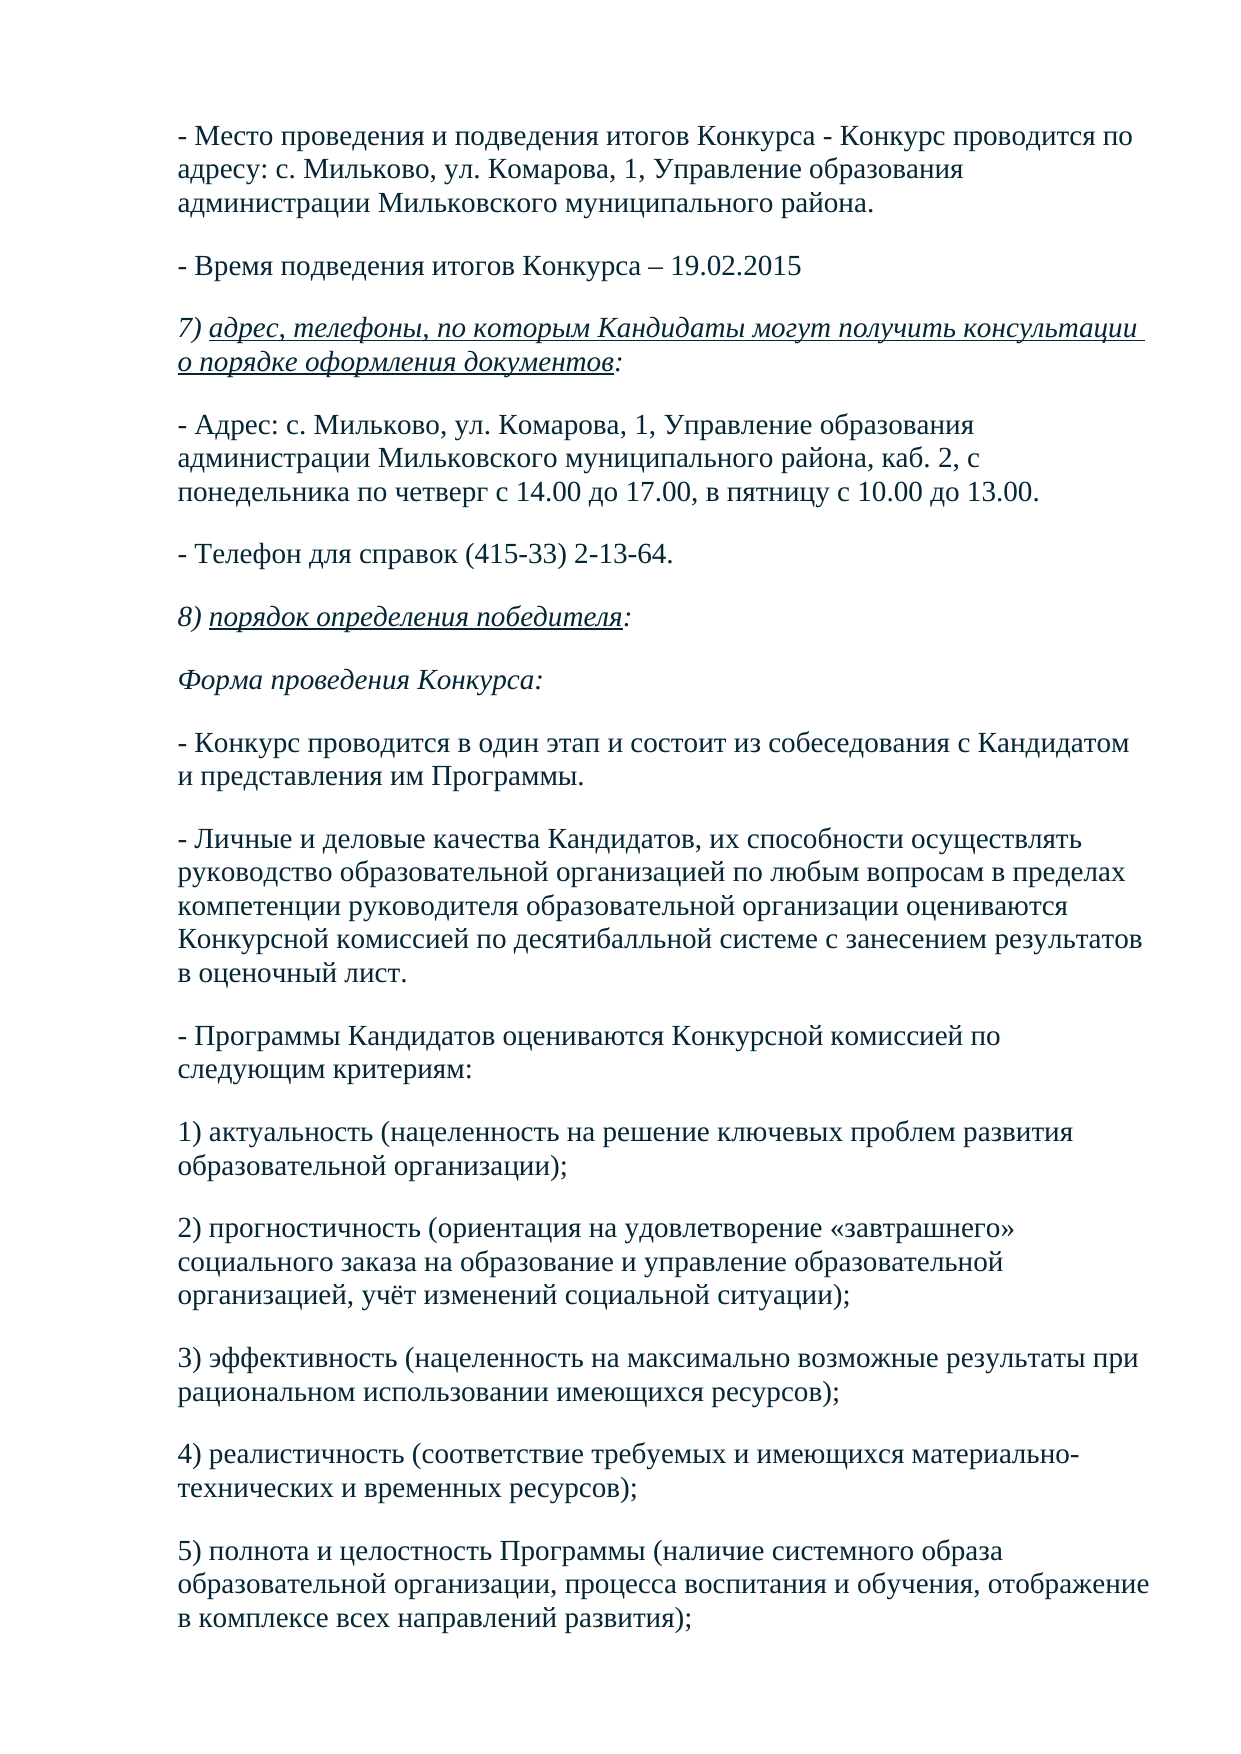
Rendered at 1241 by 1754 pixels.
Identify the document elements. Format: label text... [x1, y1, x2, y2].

text - Место проведения и подведения итогов Конкурса - Конкурс проводится по адресу: с. Мильково, ул. Комарова, 1, Управление образования администрации Мильковского муниципального района. [177, 118, 1152, 219]
text 2) прогностичность (ориентация на удовлетворение «завтрашнего» социального заказа на образование и управление образовательной организацией, учёт изменений социальной ситуации); [177, 1210, 1152, 1311]
text - Конкурс проводится в один этап и состоит из собеседования с Кандидатом и представления им Программы. [177, 725, 1152, 792]
text 3) эффективность (нацеленность на максимально возможные результаты при рациональном использовании имеющихся ресурсов); [177, 1340, 1152, 1407]
text - Адрес: с. Мильково, ул. Комарова, 1, Управление образования администрации Мильковского муниципального района, каб. 2, с понедельника по четверг с 14.00 до 17.00, в пятницу с 10.00 до 13.00. [177, 407, 1152, 507]
text - Личные и деловые качества Кандидатов, их способности осуществлять руководство образовательной организацией по любым вопросам в пределах компетенции руководителя образовательной организации оцениваются Конкурсной комиссией по десятибалльной системе с занесением результатов в оценочный лист. [177, 821, 1152, 989]
text Форма проведения Конкурса: [177, 662, 1152, 696]
text 7) адрес, телефоны, по которым Кандидаты могут получить консультации о порядке оформления документов: [177, 311, 1152, 378]
text - Телефон для справок (415-33) 2-13-64. [177, 537, 1152, 570]
text 1) актуальность (нацеленность на решение ключевых проблем развития образовательной организации); [177, 1114, 1152, 1181]
text 4) реалистичность (соответствие требуемых и имеющихся материально-технических и временных ресурсов); [177, 1436, 1152, 1503]
text 5) полнота и целостность Программы (наличие системного образа образовательной организации, процесса воспитания и обучения, отображение в комплексе всех направлений развития); [177, 1533, 1152, 1633]
text - Время подведения итогов Конкурса – 19.02.2015 [177, 248, 1152, 281]
text - Программы Кандидатов оцениваются Конкурсной комиссией по следующим критериям: [177, 1018, 1152, 1085]
text 8) порядок определения победителя: [177, 599, 1152, 633]
